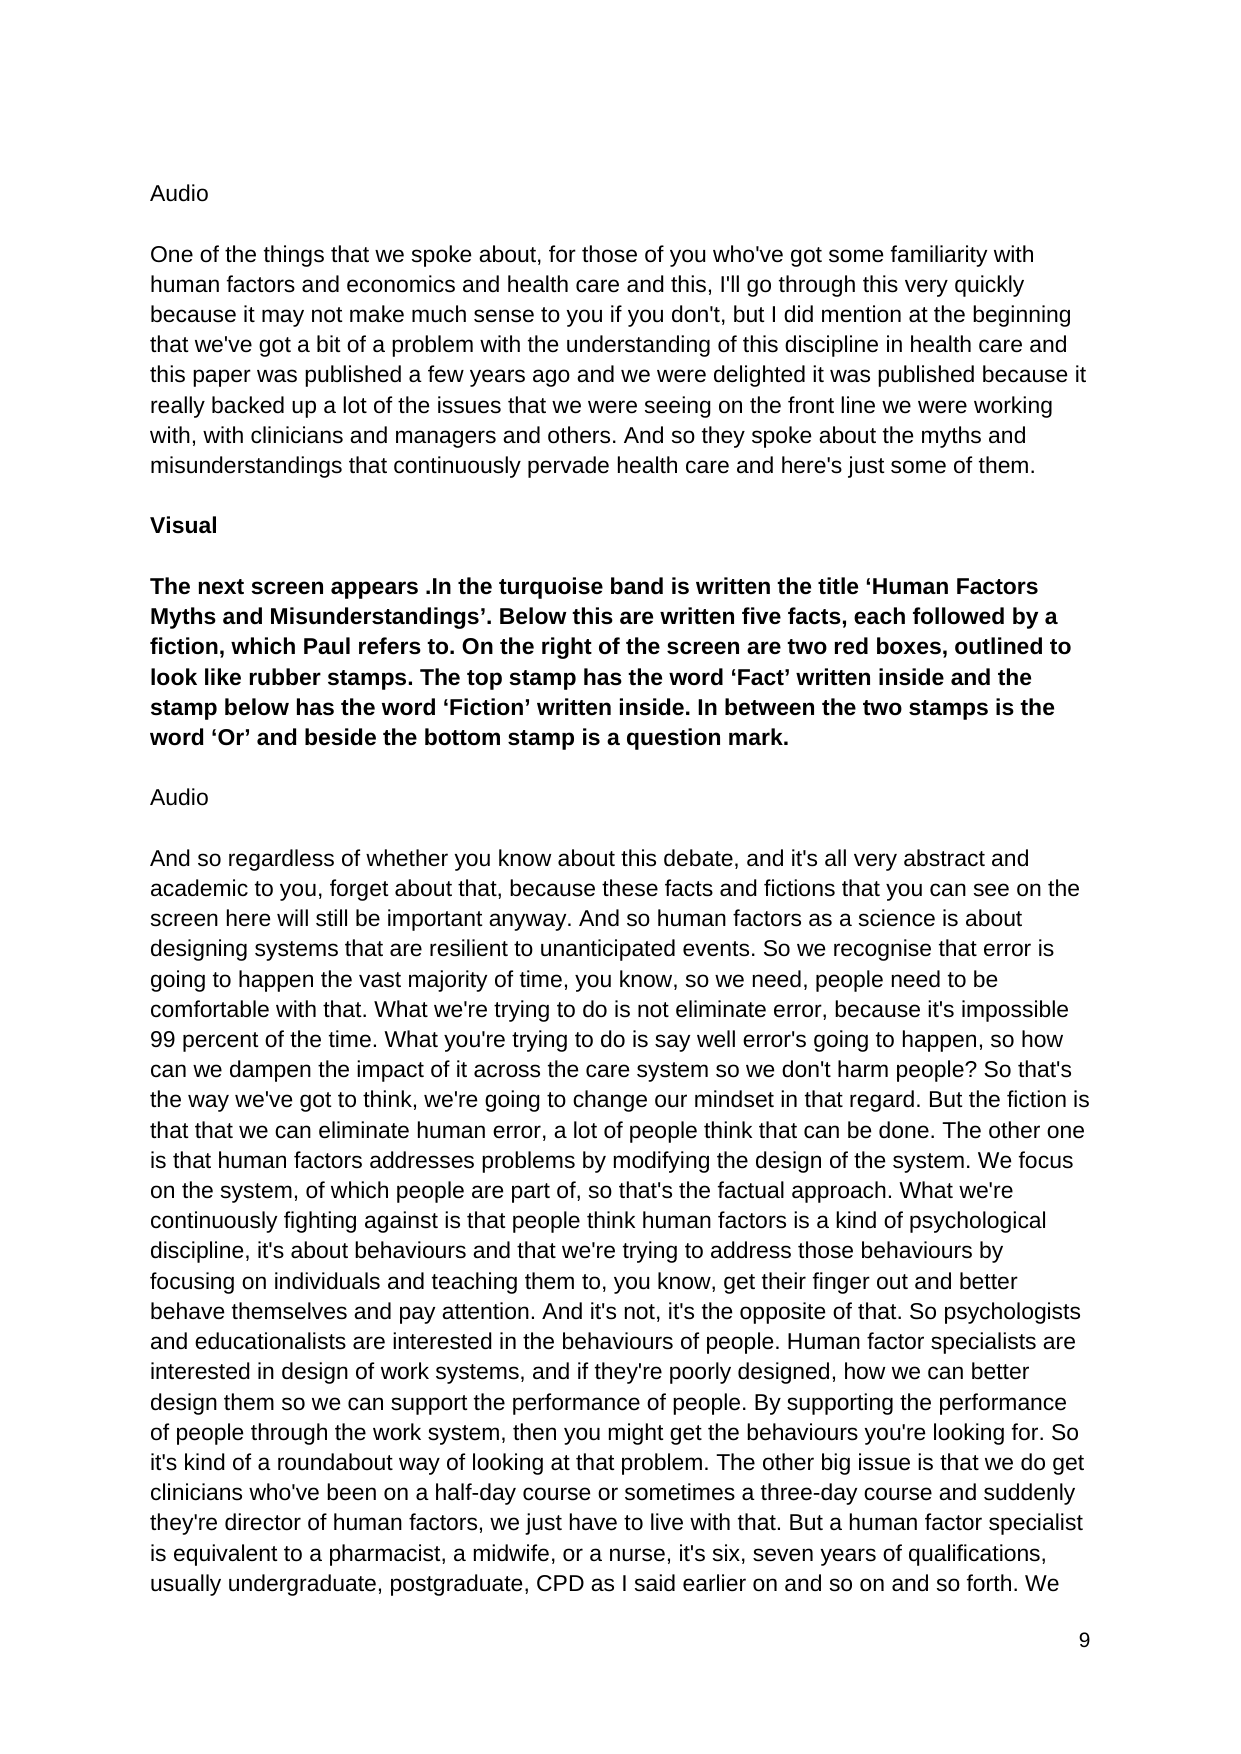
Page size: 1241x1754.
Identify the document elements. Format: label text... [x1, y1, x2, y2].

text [150, 845, 1090, 1596]
text Audio [150, 784, 1090, 811]
text The next screen appears .In the turquoise band is written the title ‘Human Factors Myths and Misunderstandings’. Below this are written five facts, each followed by a fiction, which Paul refers to. On the right of the screen are two red boxes, outlined to look like rubber stamps. The top stamp has the word ‘Fact’ written inside and the stamp below has the word ‘Fiction’ written inside. In between the two stamps is the word ‘Or’ and beside the bottom stamp is a question mark. [150, 573, 1090, 750]
text One of the things that we spoke about, for those of you who've got some familiarity with human factors and economics and health care and this, I'll go through this very quickly because it may not make much sense to you if you don't, but I did mention at the beginning that we've got a bit of a problem with the understanding of this discipline in health care and this paper was published a few years ago and we were delighted it was published because it really backed up a lot of the issues that we were seeing on the front line we were working with, with clinicians and managers and others. And so they spoke about the myths and misunderstandings that continuously pervade health care and here's just some of them. [150, 241, 1090, 478]
text Visual [150, 512, 1090, 539]
text Audio [150, 180, 1090, 207]
